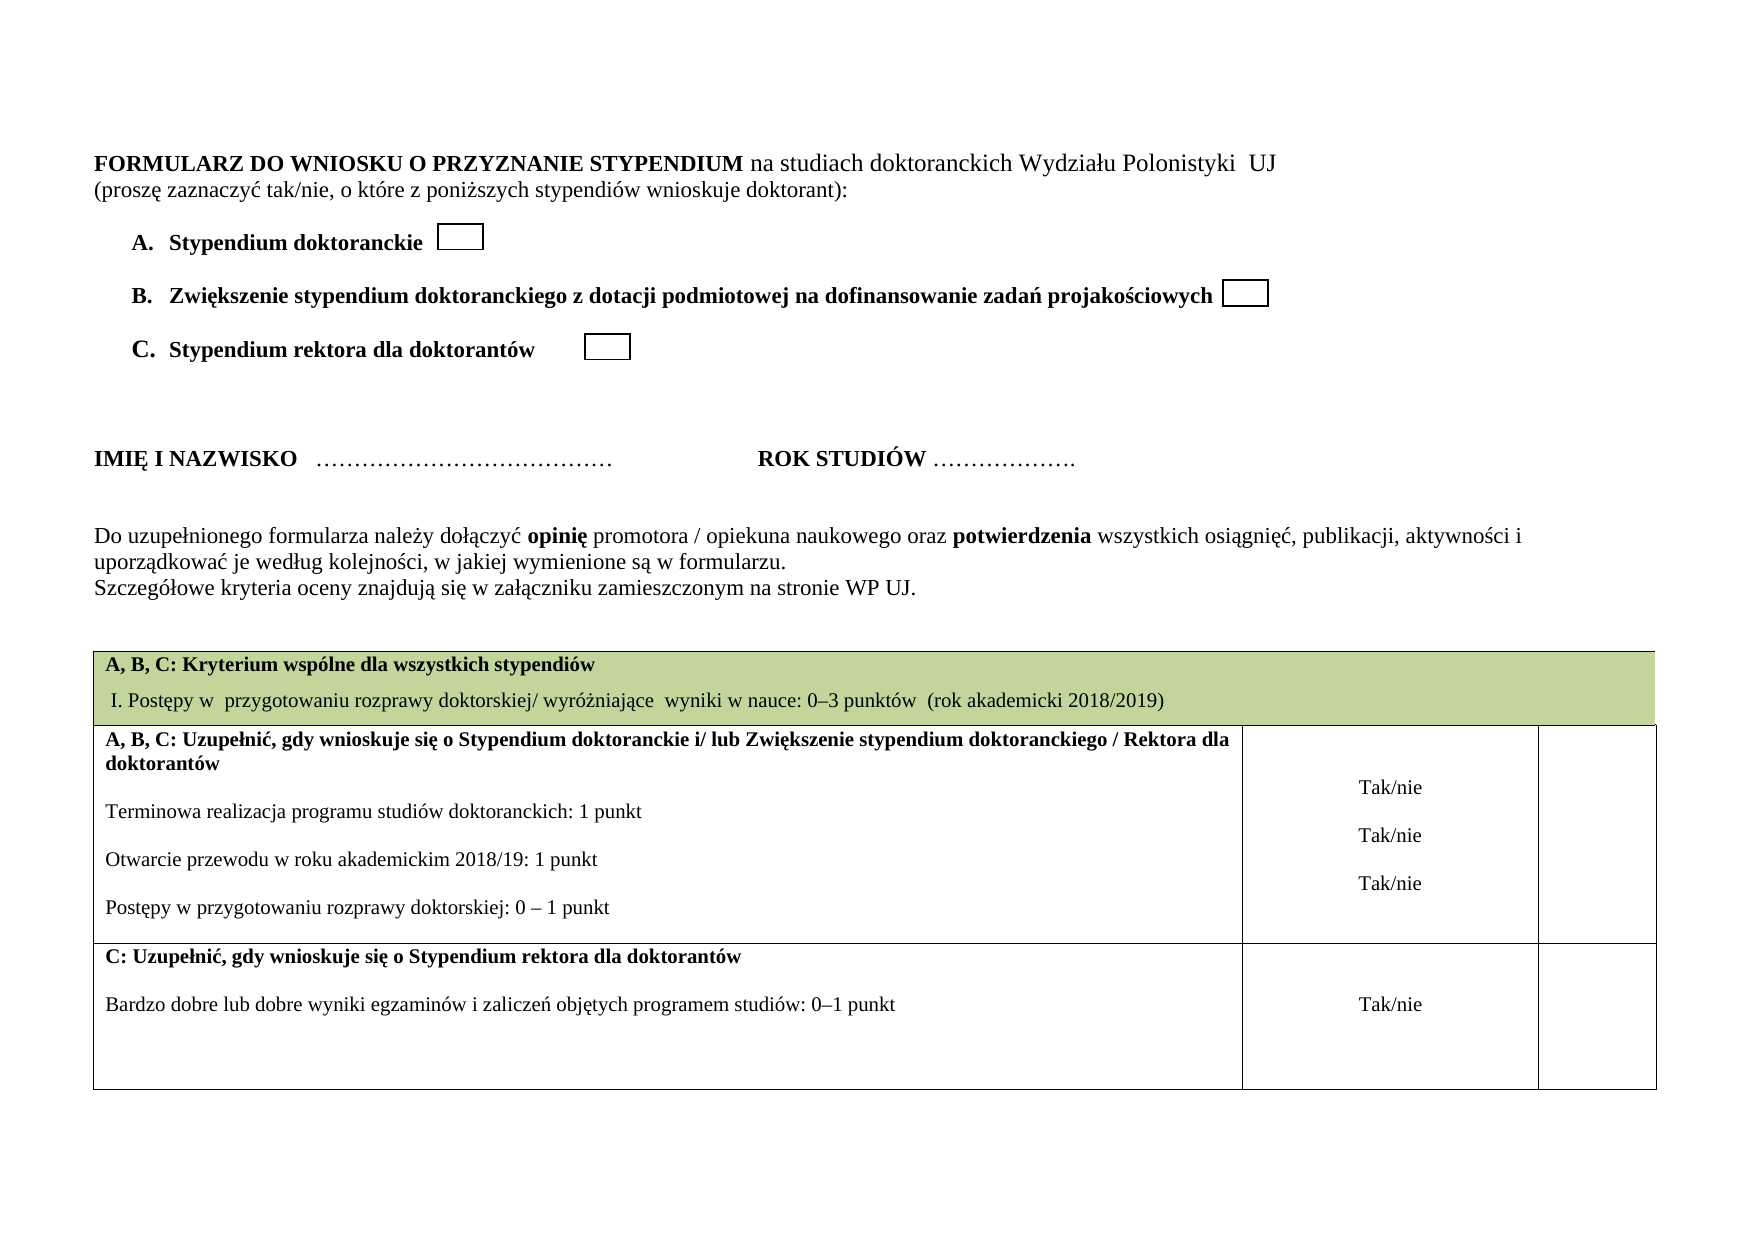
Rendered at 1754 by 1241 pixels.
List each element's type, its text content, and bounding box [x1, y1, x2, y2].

table_cell Tak/nie Tak/nie Tak/nie [1243, 726, 1538, 943]
table_cell A, B, C: Uzupełnić, gdy wnioskuje się o Stypendium doktoranckie i/ lub Zwiększenie stypendium doktoranckiego / Rektora dla doktorantów Terminowa realizacja programu studiów doktoranckich: 1 punkt Otwarcie przewodu w roku akademickim 2018/19: 1 punkt Postępy w przygotowaniu rozprawy doktorskiej: 0 – 1 punkt [94, 726, 1242, 943]
text IMIĘ I NAZWISKO ………………………………… ROK STUDIÓW ………………. [94, 445, 1606, 471]
table_header A, B, C: Kryterium wspólne dla wszystkich stypendiów I. Postępy w przygotowaniu rozprawy doktorskiej/ wyróżniające wyniki w nauce: 0–3 punktów (rok akademicki 2018/2019) [94, 652, 1655, 725]
list Stypendium rektora dla doktorantów [131, 334, 1606, 363]
text Do uzupełnionego formularza należy dołączyć opinię promotora / opiekuna naukowego oraz potwierdzenia wszystkich osiągnięć, publikacji, aktywności i uporządkować je według kolejności, w jakiej wymienione są w formularzu. [94, 522, 1606, 574]
table_cell Tak/nie [1243, 944, 1538, 1088]
text Szczegółowe kryteria oceny znajdują się w załączniku zamieszczonym na stronie WP UJ. [94, 574, 1606, 601]
text (proszę zaznaczyć tak/nie, o które z poniższych stypendiów wnioskuje doktorant): [94, 176, 1606, 203]
table_cell [1539, 944, 1656, 1088]
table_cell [94, 944, 1242, 1088]
text FORMULARZ DO WNIOSKU O PRZYZNANIE STYPENDIUM na studiach doktoranckich Wydziału Polonistyki UJ [94, 148, 1606, 176]
list Zwiększenie stypendium doktoranckiego z dotacji podmiotowej na dofinansowanie zadań projakościowych [131, 282, 1606, 308]
list Stypendium doktoranckie [131, 229, 1606, 256]
table_cell [1539, 725, 1656, 943]
